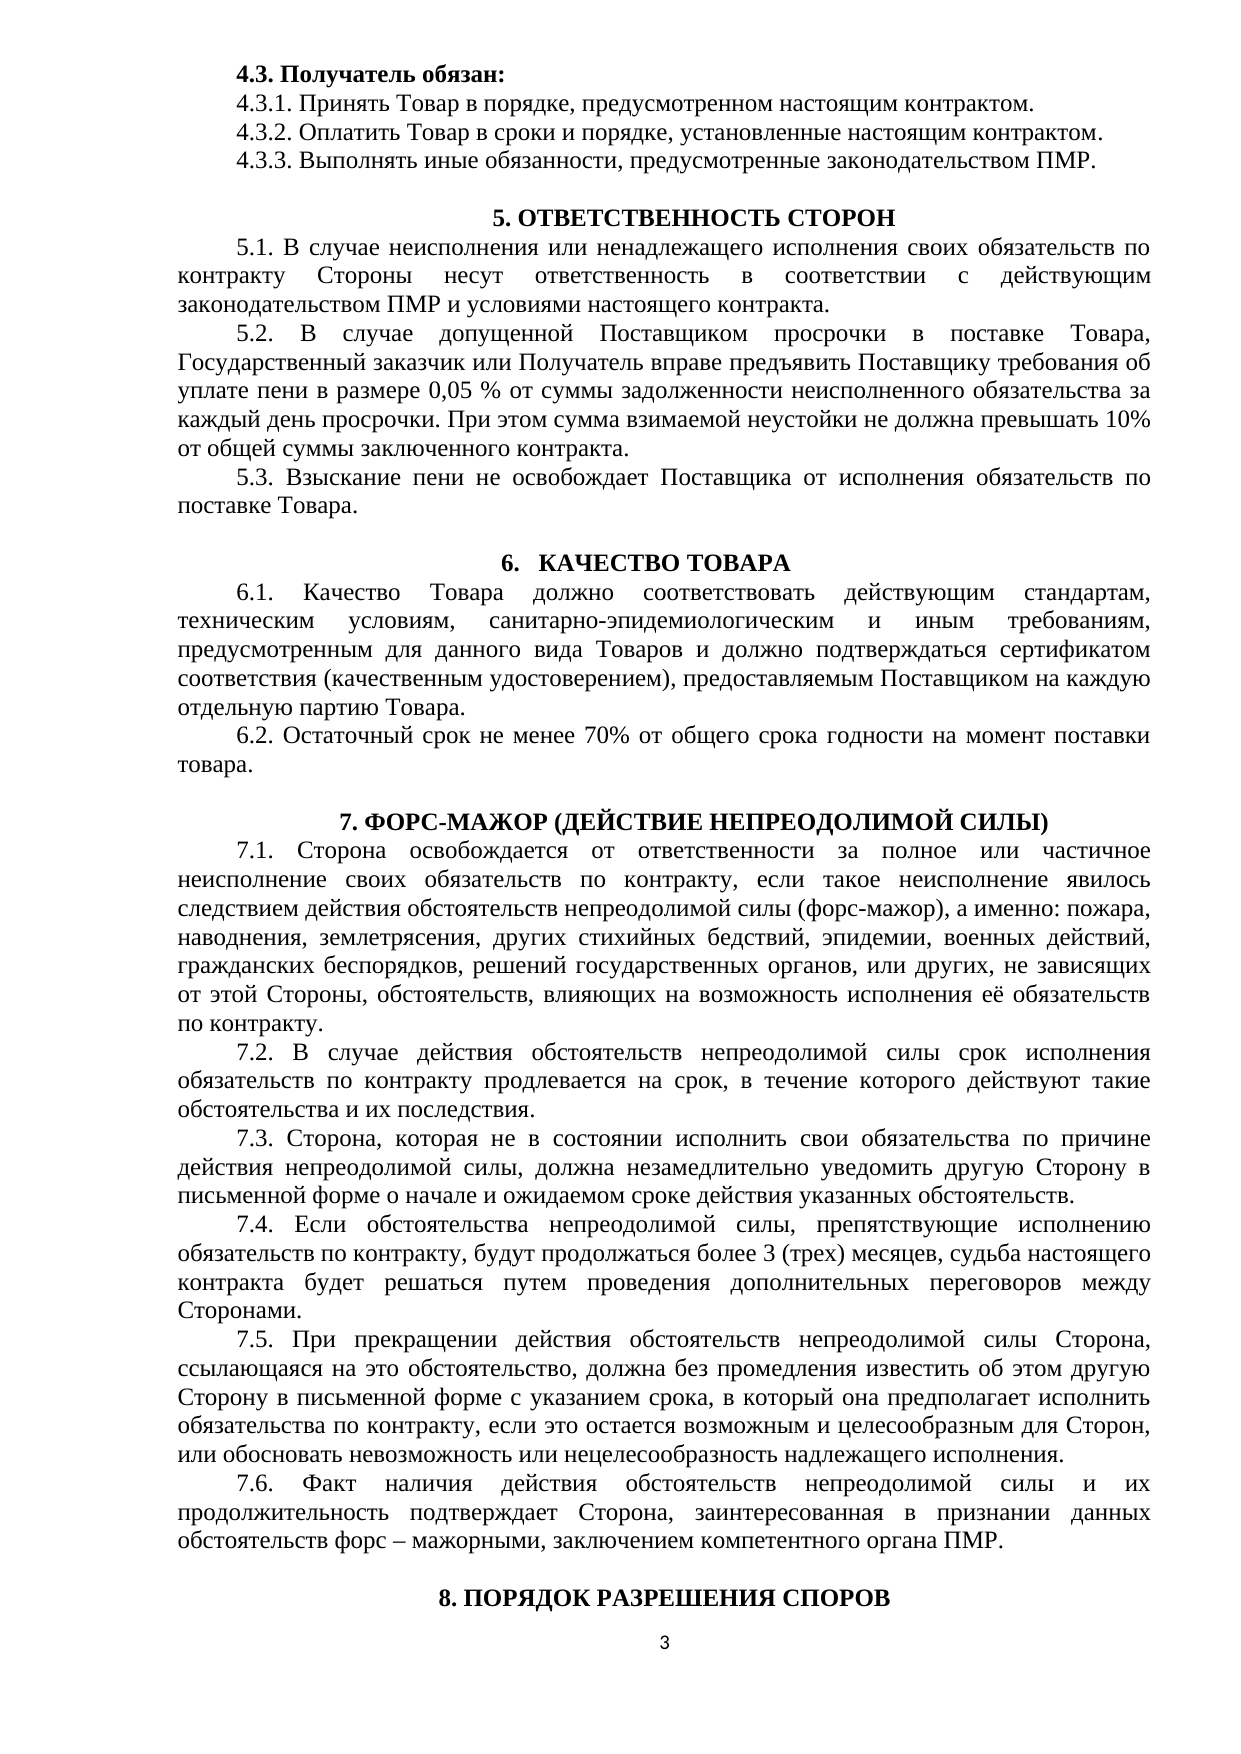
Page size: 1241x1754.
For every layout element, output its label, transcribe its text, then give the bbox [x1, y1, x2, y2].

text 7.3. Сторона, которая не в состоянии исполнить свои обязательства по причине действия непреодолимой силы, должна незамедлительно уведомить другую Сторону в письменной форме о начале и ожидаемом сроке действия указанных обстоятельств. [177, 1123, 1152, 1209]
text 5. ОТВЕТСТВЕННОСТЬ СТОРОН [177, 203, 1152, 232]
text 4.3.1. Принять Товар в порядке, предусмотренном настоящим контрактом. [177, 88, 1152, 117]
text 6.2. Остаточный срок не менее 70% от общего срока годности на момент поставки товара. [177, 720, 1152, 778]
text 4.3.3. Выполнять иные обязанности, предусмотренные законодательством ПМР. [177, 145, 1152, 174]
text 5.2. В случае допущенной Поставщиком просрочки в поставке Товара, Государственный заказчик или Получатель вправе предъявить Поставщику требования об уплате пени в размере 0,05 % от суммы задолженности неисполненного обязательства за каждый день просрочки. При этом сумма взимаемой неустойки не должна превышать 10% от общей суммы заключенного контракта. [177, 318, 1152, 462]
text 7.2. В случае действия обстоятельств непреодолимой силы срок исполнения обязательств по контракту продлевается на срок, в течение которого действуют такие обстоятельства и их последствия. [177, 1037, 1152, 1123]
text 6.1. Качество Товара должно соответствовать действующим стандартам, техническим условиям, санитарно-эпидемиологическим и иным требованиям, предусмотренным для данного вида Товаров и должно подтверждаться сертификатом соответствия (качественным удостоверением), предоставляемым Поставщиком на каждую отдельную партию Товара. [177, 577, 1152, 720]
list КАЧЕСТВО ТОВАРА [140, 548, 1152, 577]
text 8. ПОРЯДОК РАЗРЕШЕНИЯ СПОРОВ [177, 1583, 1152, 1612]
text 7. ФОРС-МАЖОР (ДЕЙСТВИЕ НЕПРЕОДОЛИМОЙ СИЛЫ) [177, 807, 1152, 835]
text 5.1. В случае неисполнения или ненадлежащего исполнения своих обязательств по контракту Стороны несут ответственность в соответствии с действующим законодательством ПМР и условиями настоящего контракта. [177, 232, 1152, 318]
text 7.1. Сторона освобождается от ответственности за полное или частичное неисполнение своих обязательств по контракту, если такое неисполнение явилось следствием действия обстоятельств непреодолимой силы (форс-мажор), а именно: пожара, наводнения, землетрясения, других стихийных бедствий, эпидемии, военных действий, гражданских беспорядков, решений государственных органов, или других, не зависящих от этой Стороны, обстоятельств, влияющих на возможность исполнения её обязательств по контракту. [177, 835, 1152, 1037]
text 7.4. Если обстоятельства непреодолимой силы, препятствующие исполнению обязательств по контракту, будут продолжаться более 3 (трех) месяцев, судьба настоящего контракта будет решаться путем проведения дополнительных переговоров между Сторонами. [177, 1209, 1152, 1324]
text 4.3.2. Оплатить Товар в сроки и порядке, установленные настоящим контрактом. [177, 117, 1152, 145]
text 7.6. Факт наличия действия обстоятельств непреодолимой силы и их продолжительность подтверждает Сторона, заинтересованная в признании данных обстоятельств форс – мажорными, заключением компетентного органа ПМР. [177, 1468, 1152, 1554]
text 5.3. Взыскание пени не освобождает Поставщика от исполнения обязательств по поставке Товара. [177, 462, 1152, 519]
text 4.3. Получатель обязан: [177, 59, 1152, 88]
text 7.5. При прекращении действия обстоятельств непреодолимой силы Сторона, ссылающаяся на это обстоятельство, должна без промедления известить об этом другую Сторону в письменной форме с указанием срока, в который она предполагает исполнить обязательства по контракту, если это остается возможным и целесообразным для Сторон, или обосновать невозможность или нецелесообразность надлежащего исполнения. [177, 1324, 1152, 1468]
